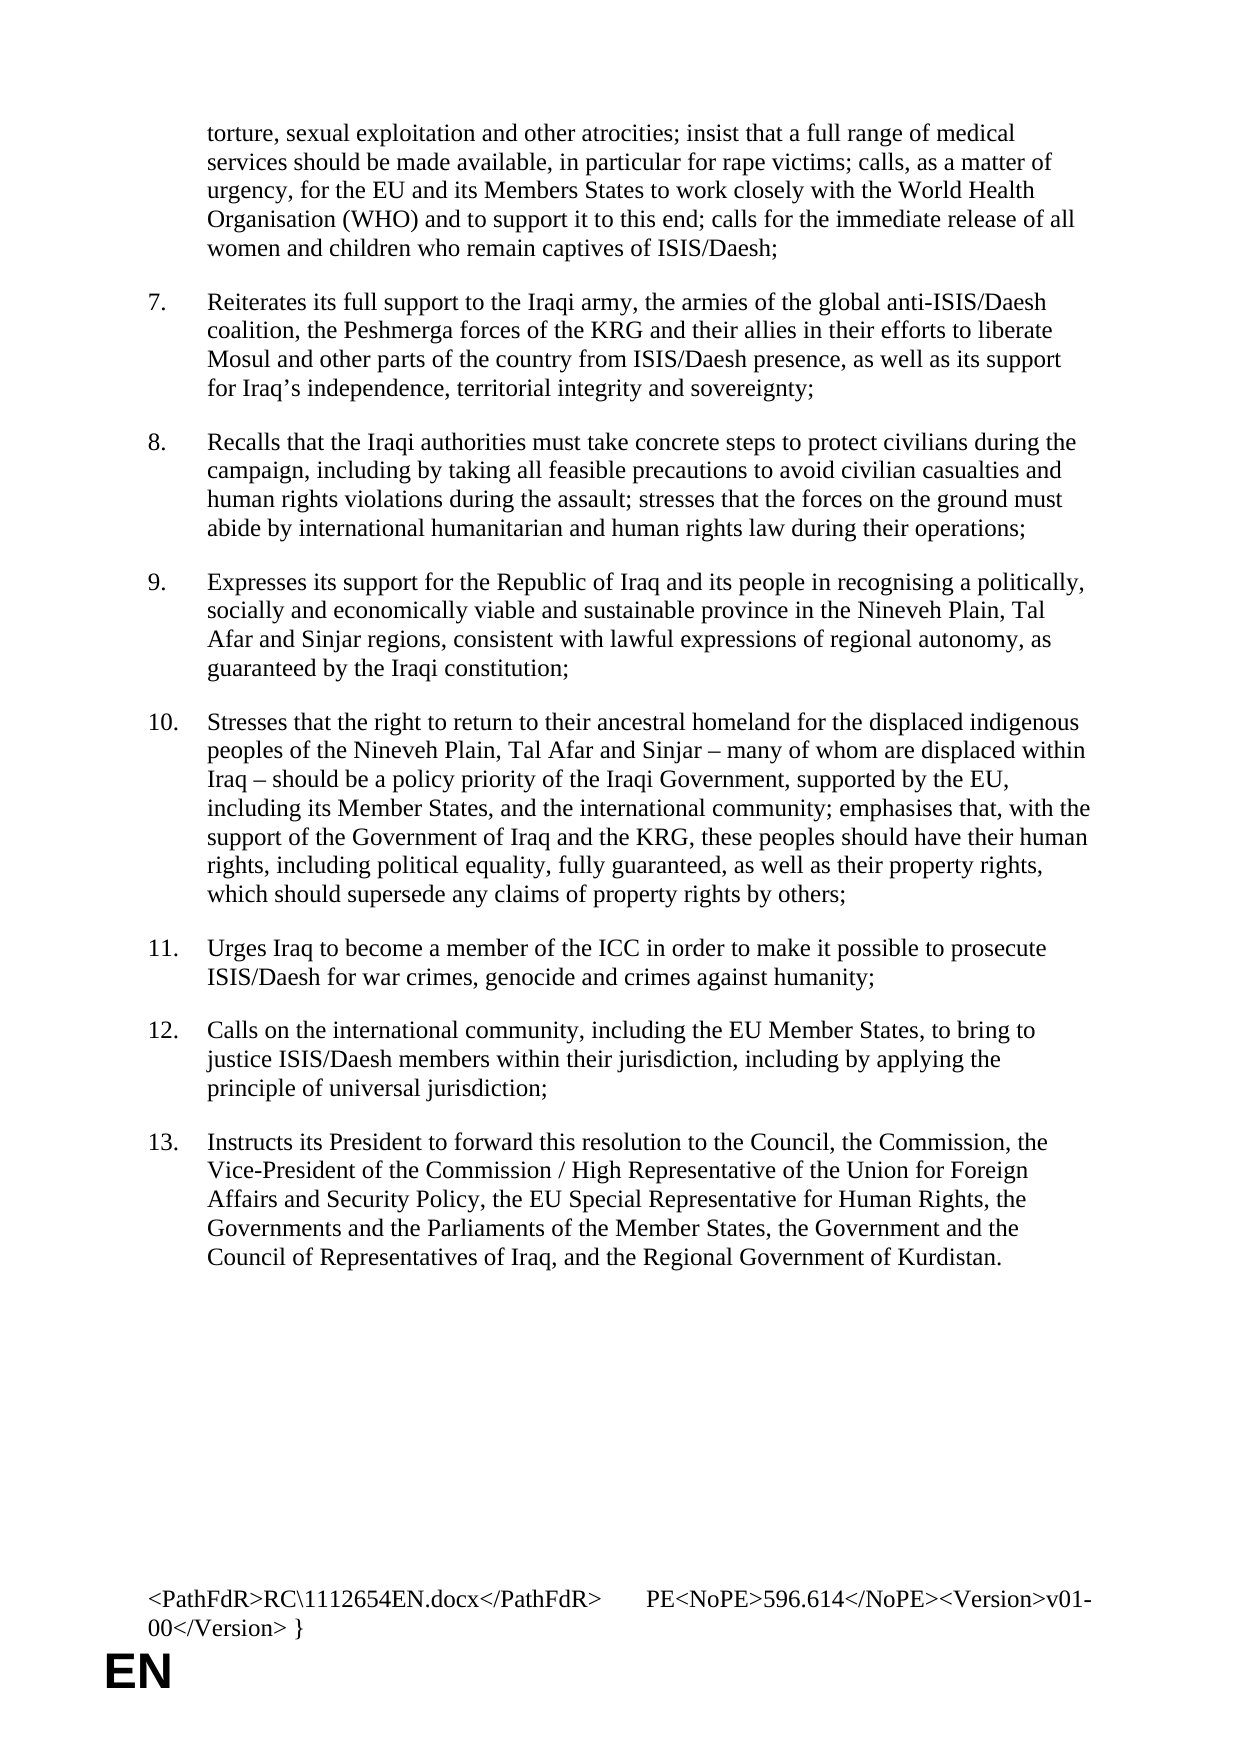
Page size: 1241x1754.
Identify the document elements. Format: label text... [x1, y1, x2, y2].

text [148, 118, 1092, 262]
text 11. Urges Iraq to become a member of the ICC in order to make it possible to prosecute ISIS/Daesh for war crimes, genocide and crimes against humanity; [148, 933, 1092, 991]
text 8. Recalls that the Iraqi authorities must take concrete steps to protect civilians during the campaign, including by taking all feasible precautions to avoid civilian casualties and human rights violations during the assault; stresses that the forces on the ground must abide by international humanitarian and human rights law during their operations; [148, 427, 1092, 542]
text 9. Expresses its support for the Republic of Iraq and its people in recognising a politically, socially and economically viable and sustainable province in the Nineveh Plain, Tal Afar and Sinjar regions, consistent with lawful expressions of regional autonomy, as guaranteed by the Iraqi constitution; [148, 567, 1092, 682]
text 13. Instructs its President to forward this resolution to the Council, the Commission, the Vice-President of the Commission / High Representative of the Union for Foreign Affairs and Security Policy, the EU Special Representative for Human Rights, the Governments and the Parliaments of the Member States, the Government and the Council of Representatives of Iraq, and the Regional Government of Kurdistan. [148, 1127, 1092, 1271]
text 7. Reiterates its full support to the Iraqi army, the armies of the global anti-ISIS/Daesh coalition, the Peshmerga forces of the KRG and their allies in their efforts to liberate Mosul and other parts of the country from ISIS/Daesh presence, as well as its support for Iraq’s independence, territorial integrity and sovereignty; [148, 287, 1092, 402]
text 12. Calls on the international community, including the EU Member States, to bring to justice ISIS/Daesh members within their jurisdiction, including by applying the principle of universal jurisdiction; [148, 1016, 1092, 1102]
text 10. Stresses that the right to return to their ancestral homeland for the displaced indigenous peoples of the Nineveh Plain, Tal Afar and Sinjar – many of whom are displaced within Iraq – should be a policy priority of the Iraqi Government, supported by the EU, including its Member States, and the international community; emphasises that, with the support of the Government of Iraq and the KRG, these peoples should have their human rights, including political equality, fully guaranteed, as well as their property rights, which should supersede any claims of property rights by others; [148, 707, 1092, 908]
